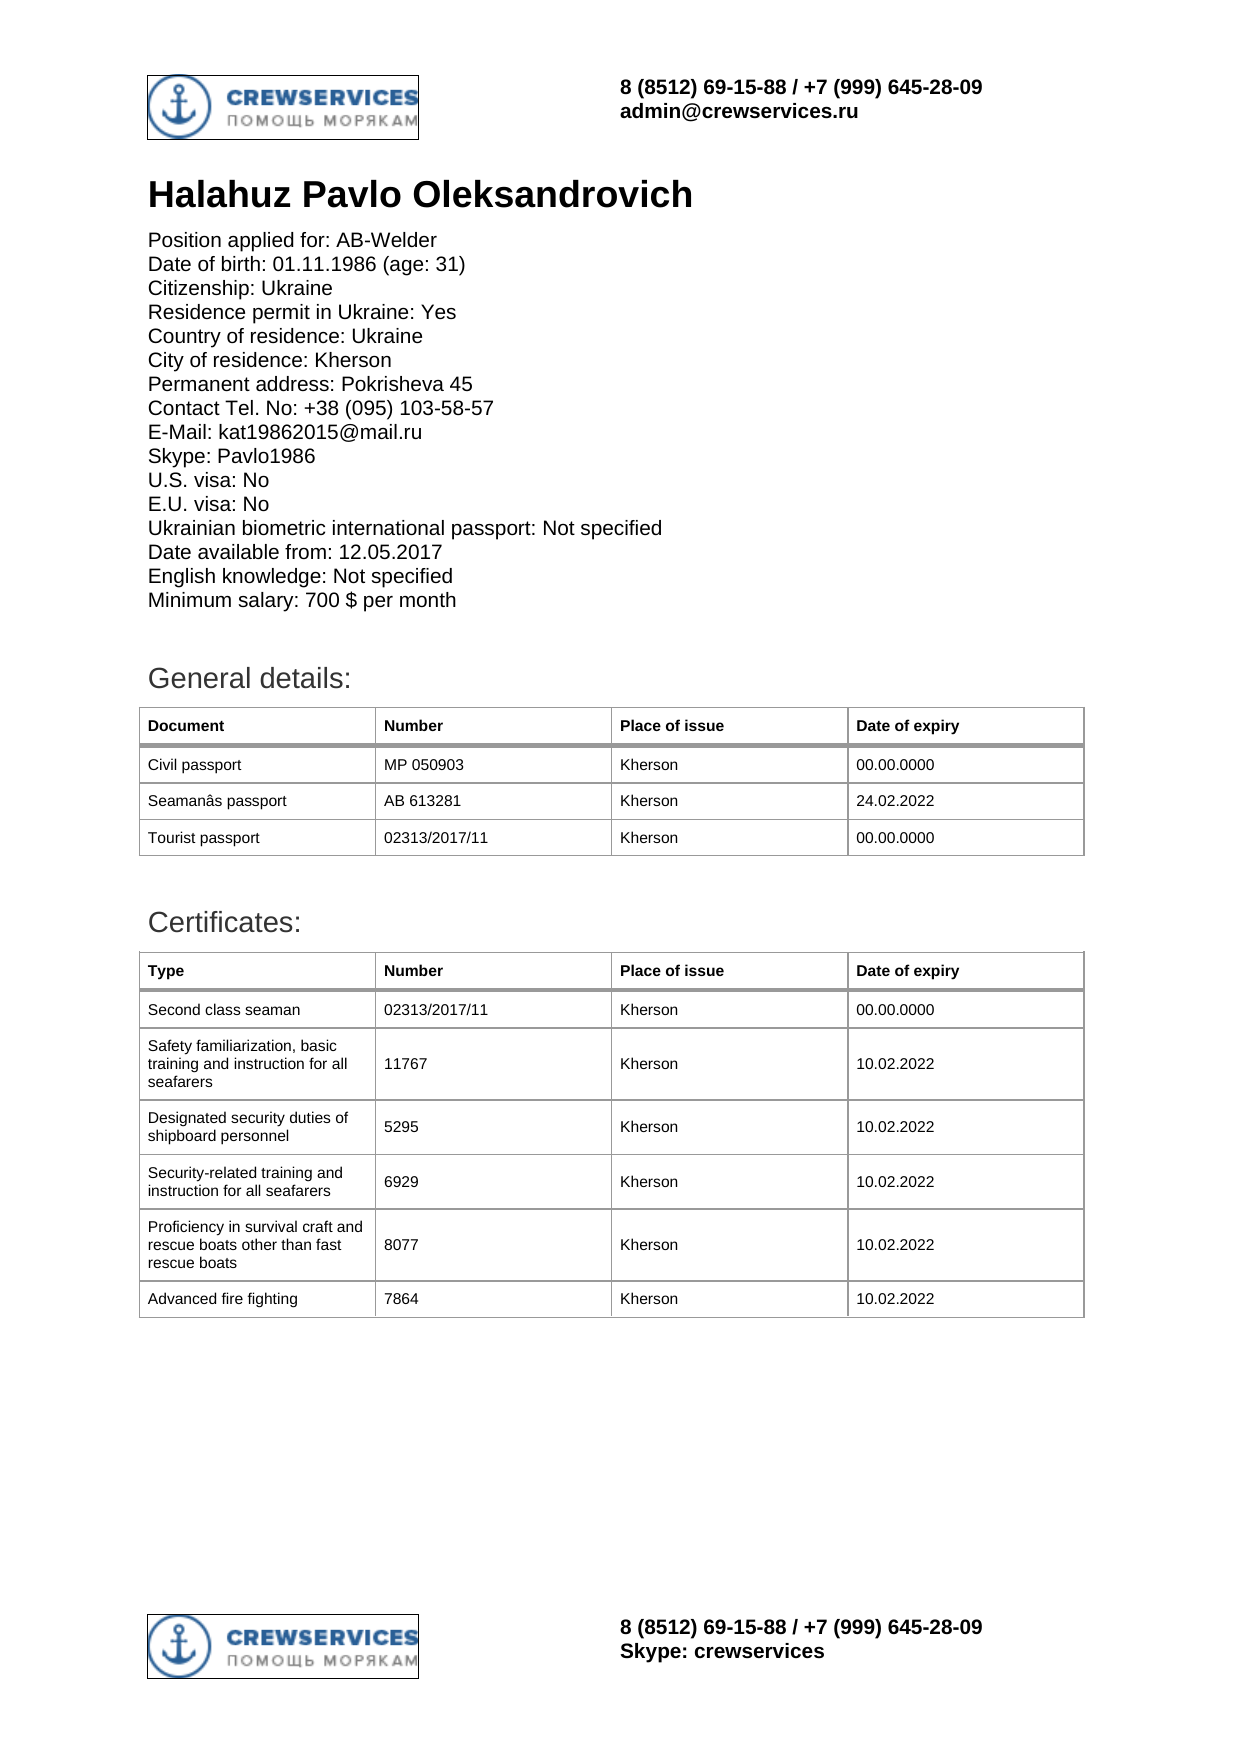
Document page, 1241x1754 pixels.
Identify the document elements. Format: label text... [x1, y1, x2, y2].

table_cell 8077 [376, 1210, 611, 1280]
table_cell 02313/2017/11 [376, 820, 611, 855]
table_header Number [376, 953, 611, 988]
table_cell MP 050903 [376, 748, 611, 782]
table_cell Kherson [612, 992, 847, 1027]
table_cell Kherson [612, 1155, 847, 1208]
table_cell Kherson [612, 748, 847, 782]
table_cell Safety familiarization, basic training and instruction for all seafarers [140, 1029, 375, 1099]
table_cell 5295 [376, 1101, 611, 1153]
table_header Document [140, 708, 375, 743]
picture [148, 76, 418, 139]
subtitle General details: [148, 661, 1092, 694]
table_cell Proficiency in survival craft and rescue boats other than fast rescue boats [140, 1210, 375, 1280]
table_cell 10.02.2022 [849, 1282, 1083, 1316]
table_cell 6929 [376, 1155, 611, 1208]
table_cell 11767 [376, 1029, 611, 1099]
table_cell Kherson [612, 1101, 847, 1153]
table_cell 00.00.0000 [849, 992, 1083, 1027]
table_cell 10.02.2022 [849, 1029, 1083, 1099]
picture [148, 1615, 418, 1678]
table_cell 10.02.2022 [849, 1101, 1083, 1153]
table_cell Kherson [612, 1282, 847, 1316]
table_cell 02313/2017/11 [376, 992, 611, 1027]
table_cell Kherson [612, 1029, 847, 1099]
table_cell 10.02.2022 [849, 1210, 1083, 1280]
table_cell Security-related training and instruction for all seafarers [140, 1155, 375, 1208]
table_cell Advanced fire fighting [140, 1282, 375, 1316]
table_cell 10.02.2022 [849, 1155, 1083, 1208]
table_header Place of issue [612, 708, 847, 743]
subtitle Halahuz Pavlo Oleksandrovich [148, 173, 1092, 216]
table_header Date of expiry [849, 953, 1083, 988]
table_cell 00.00.0000 [849, 820, 1083, 855]
table_cell 7864 [376, 1282, 611, 1316]
table_header Number [376, 708, 611, 743]
table_cell 24.02.2022 [849, 784, 1083, 818]
table_header Date of expiry [849, 708, 1083, 743]
subtitle Certificates: [148, 905, 1092, 939]
table_cell Kherson [612, 784, 847, 818]
table_cell Kherson [612, 820, 847, 855]
table_cell Civil passport [140, 748, 375, 782]
table_cell 00.00.0000 [849, 748, 1083, 782]
table_header Type [140, 953, 375, 988]
table_cell Designated security duties of shipboard personnel [140, 1101, 375, 1153]
table_header Position applied for: AB-Welder Date of birth: 01.11.1986 (age: 31) Citizenship: Ukraine Residence permit in Ukraine: Yes Country of residence: Ukraine City of residence: Kherson Permanent address: Pokrisheva 45 Contact Tel. No: +38 (095) 103-58-57 E-Mail: kat19862015@mail.ru Skype: Pavlo1986 U.S. visa: No E.U. visa: No Ukrainian biometric international passport: Not specified Date available from: 12.05.2017 English knowledge: Not specified Minimum salary: 700 $ per month [136, 228, 1081, 612]
table_cell Tourist passport [140, 820, 375, 855]
table_cell AB 613281 [376, 784, 611, 818]
table_header Place of issue [612, 953, 847, 988]
table_cell Kherson [612, 1210, 847, 1280]
table_cell Second class seaman [140, 992, 375, 1027]
table_cell Seamanâs passport [140, 784, 375, 818]
